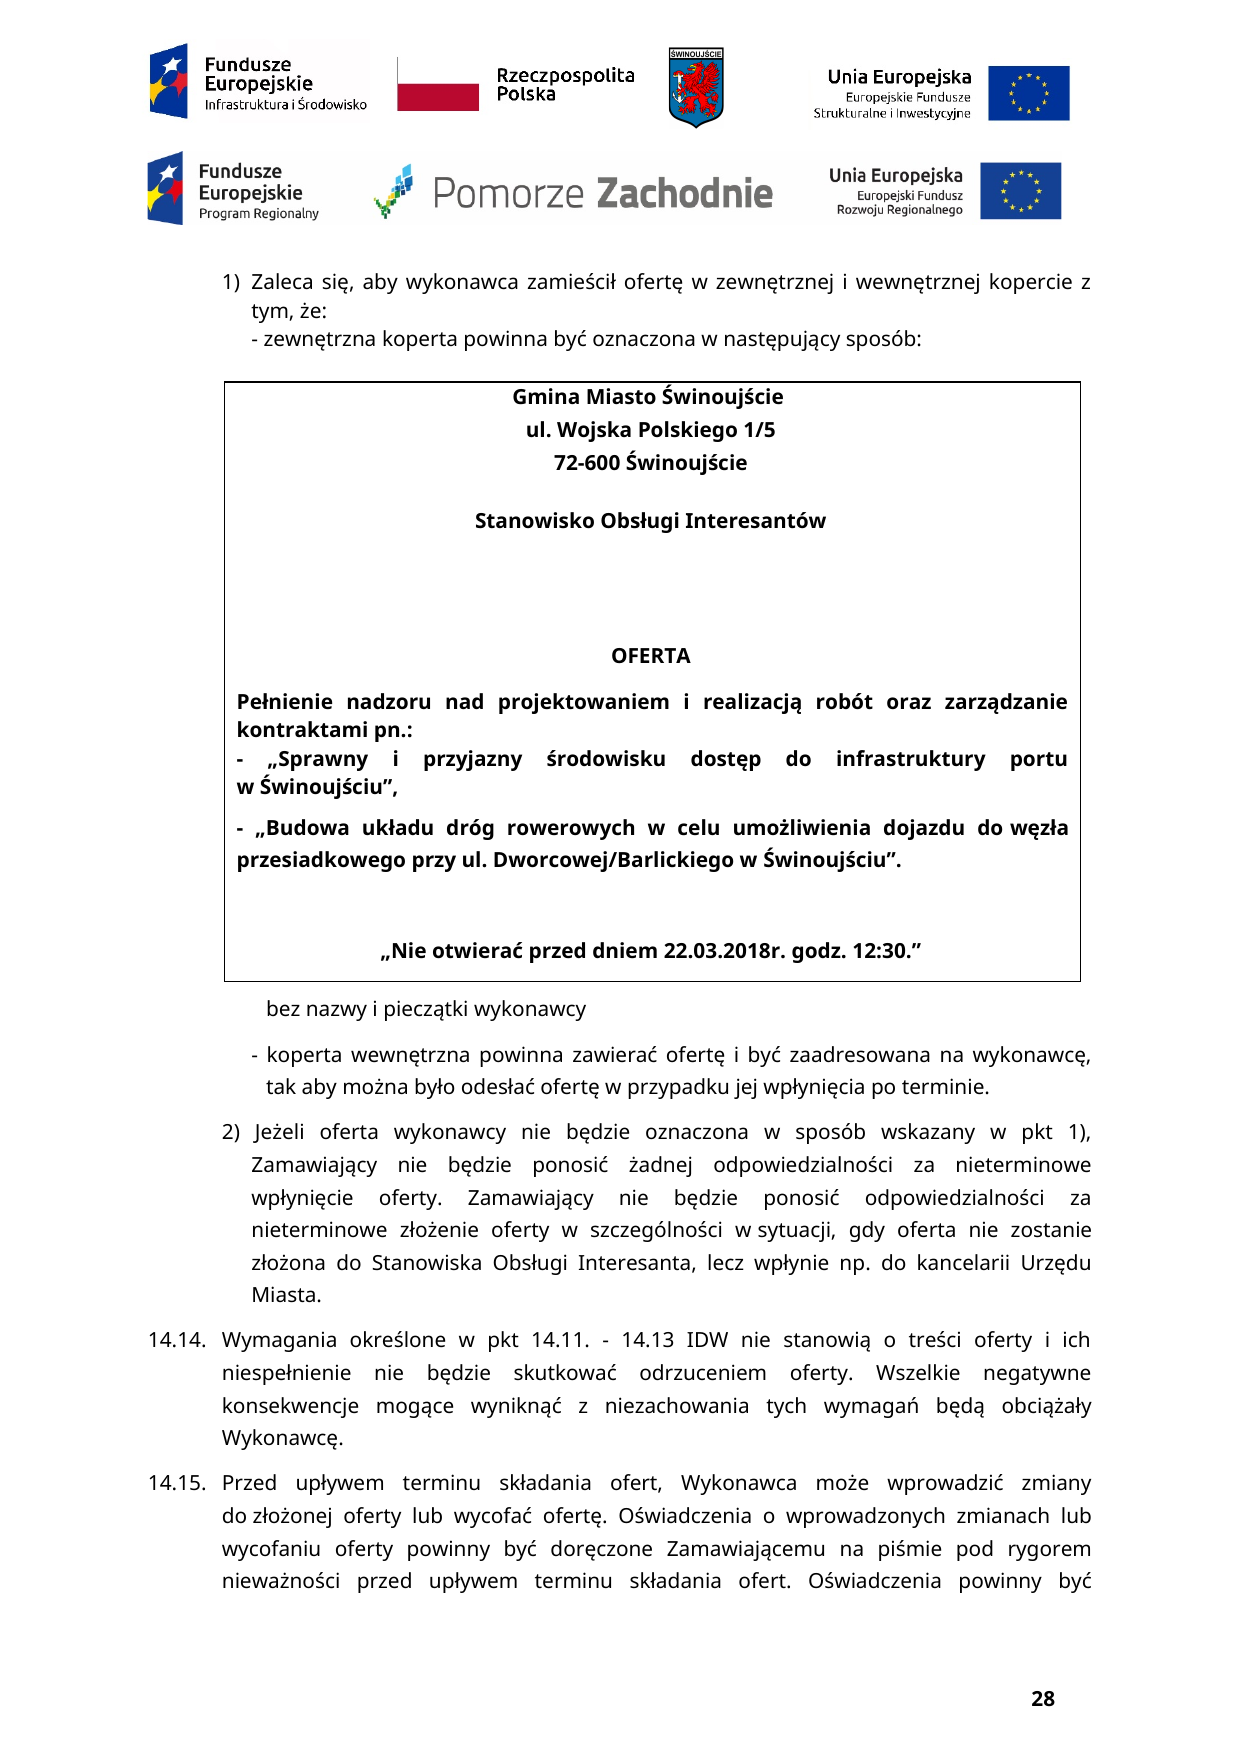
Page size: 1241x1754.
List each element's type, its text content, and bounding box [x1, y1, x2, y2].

text 14.14. Wymagania określone w pkt 14.11. - 14.13 IDW nie stanowią o treści oferty i ich niespełnienie nie będzie skutkować odrzuceniem oferty. Wszelkie negatywne konsekwencje mogące wyniknąć z niezachowania tych wymagań będą obciążały Wykonawcę. [148, 1326, 1092, 1452]
picture [668, 47, 724, 129]
text - koperta wewnętrzna powinna zawierać ofertę i być zaadresowana na wykonawcę, tak aby można było odesłać ofertę w przypadku jej wpłynięcia po terminie. [251, 1040, 1092, 1101]
picture [131, 39, 371, 123]
picture [147, 151, 1062, 225]
text - zewnętrzna koperta powinna być oznaczona w następujący sposób: [251, 324, 1092, 353]
table_header Gmina Miasto Świnoujście ul. Wojska Polskiego 1/5 72-600 Świnoujście Stanowisko Obsługi Interesantów OFERTA Pełnienie nadzoru nad projektowaniem i realizacją robót oraz zarządzanie kontraktami pn.: - „Sprawny i przyjazny środowisku dostęp do infrastruktury portu w Świnoujściu”, - „Budowa układu dróg rowerowych w celu umożliwienia dojazdu do węzła przesiadkowego przy ul. Dworcowej/Barlickiego w Świnoujściu”. „Nie otwierać przed dniem 22.03.2018r. godz. 12:30.” [225, 383, 1080, 981]
text 1) Zaleca się, aby wykonawca zamieścił ofertę w zewnętrznej i wewnętrznej kopercie z tym, że: [222, 267, 1092, 324]
text bez nazwy i pieczątki wykonawcy [222, 994, 1092, 1023]
picture [379, 38, 652, 129]
picture [808, 58, 1078, 130]
text 2) Jeżeli oferta wykonawcy nie będzie oznaczona w sposób wskazany w pkt 1), Zamawiający nie będzie ponosić żadnej odpowiedzialności za nieterminowe wpłynięcie oferty. Zamawiający nie będzie ponosić odpowiedzialności za nieterminowe złożenie oferty w szczególności w sytuacji, gdy oferta nie zostanie złożona do Stanowiska Obsługi Interesanta, lecz wpłynie np. do kancelarii Urzędu Miasta. [222, 1117, 1092, 1309]
